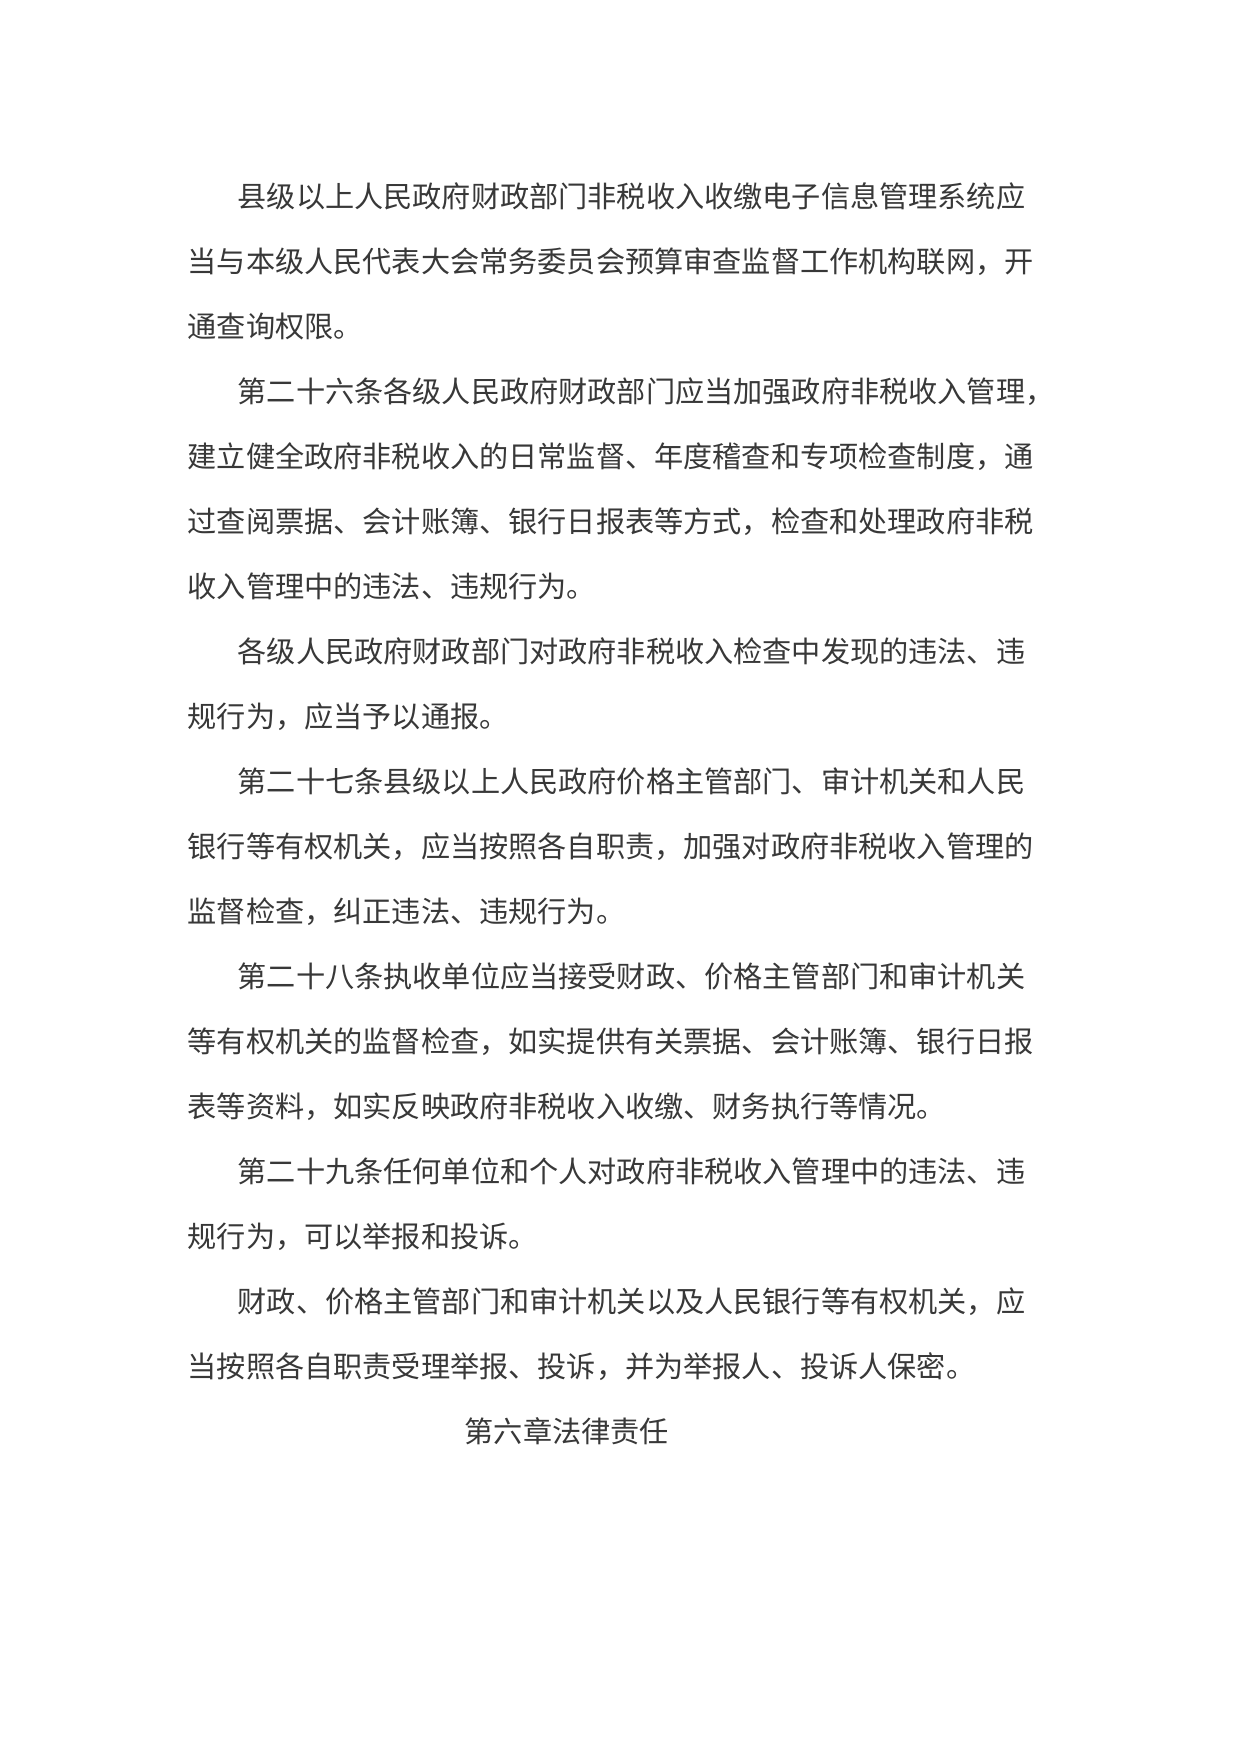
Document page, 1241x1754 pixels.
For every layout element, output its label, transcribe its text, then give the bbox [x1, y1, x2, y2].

text 第二十六条各级人民政府财政部门应当加强政府非税收入管理，建立健全政府非税收入的日常监督、年度稽查和专项检查制度，通过查阅票据、会计账簿、银行日报表等方式，检查和处理政府非税收入管理中的违法、违规行为。 [187, 357, 1053, 617]
text 各级人民政府财政部门对政府非税收入检查中发现的违法、违规行为，应当予以通报。 [187, 617, 1053, 747]
text 第六章法律责任 [187, 1397, 1053, 1462]
text 县级以上人民政府财政部门非税收入收缴电子信息管理系统应当与本级人民代表大会常务委员会预算审查监督工作机构联网，开通查询权限。 [187, 162, 1053, 357]
text 财政、价格主管部门和审计机关以及人民银行等有权机关，应当按照各自职责受理举报、投诉，并为举报人、投诉人保密。 [187, 1267, 1053, 1397]
text 第二十九条任何单位和个人对政府非税收入管理中的违法、违规行为，可以举报和投诉。 [187, 1137, 1053, 1267]
text 第二十八条执收单位应当接受财政、价格主管部门和审计机关等有权机关的监督检查，如实提供有关票据、会计账簿、银行日报表等资料，如实反映政府非税收入收缴、财务执行等情况。 [187, 942, 1053, 1137]
text 第二十七条县级以上人民政府价格主管部门、审计机关和人民银行等有权机关，应当按照各自职责，加强对政府非税收入管理的监督检查，纠正违法、违规行为。 [187, 747, 1053, 942]
